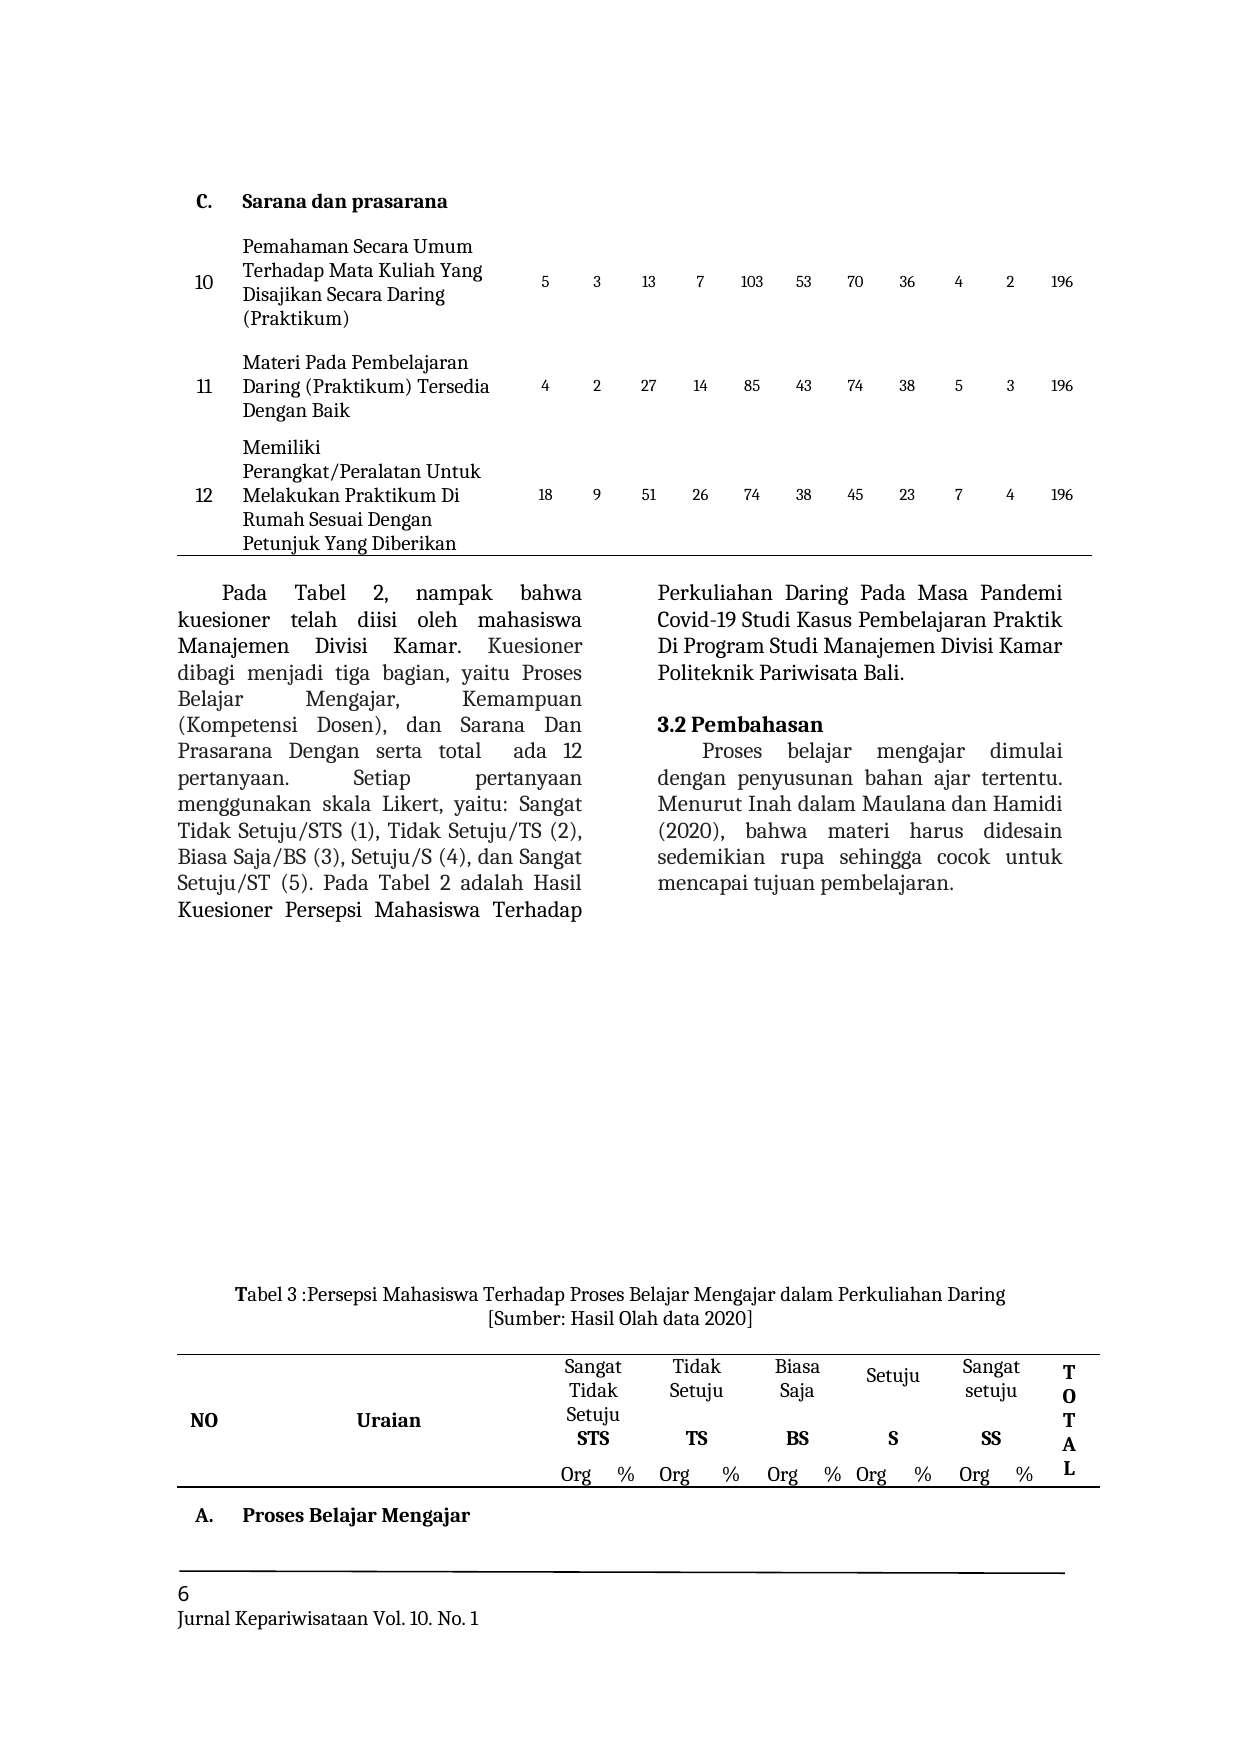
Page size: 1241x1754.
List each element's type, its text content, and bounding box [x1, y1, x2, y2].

table_cell 74 [826, 338, 885, 435]
table_cell Org [945, 1451, 1004, 1486]
table_cell Memiliki Perangkat/Peralatan Untuk Melakukan Praktikum Di Rumah Sesuai Dengan Petunjuk Yang Diberikan [231, 435, 516, 555]
table_cell 4 [988, 435, 1032, 555]
table_cell 10 [177, 227, 231, 337]
table_cell % [1004, 1451, 1038, 1486]
table_header NO [177, 1355, 231, 1486]
table_cell % [605, 1451, 640, 1486]
table_cell C. [177, 177, 231, 227]
table_header T O T A L [1038, 1355, 1100, 1486]
table_cell 43 [782, 338, 826, 435]
table_cell A. [177, 1488, 231, 1544]
table_cell Org [842, 1451, 901, 1486]
table_cell 196 [1033, 227, 1092, 337]
text Pada Tabel 2, nampak bahwa kuesioner telah diisi oleh mahasiswa Manajemen Divisi Kamar. Kuesioner dibagi menjadi tiga bagian, yaitu Proses Belajar Mengajar, Kemampuan (Kompetensi Dosen), dan Sarana Dan Prasarana Dengan serta total ada 12 pertanyaan. Setiap pertanyaan menggunakan skala Likert, yaitu: Sangat Tidak Setuju/STS (1), Tidak Setuju/TS (2), Biasa Saja/BS (3), Setuju/S (4), dan Sangat Setuju/ST (5). Pada Tabel 2 adalah Hasil Kuesioner Persepsi Mahasiswa Terhadap Perkuliahan Daring Pada Masa Pandemi Covid-19 Studi Kasus Pembelajaran Praktik Di Program Studi Manajemen Divisi Kamar Politeknik Pariwisata Bali. [177, 580, 582, 923]
table_cell Proses Belajar Mengajar [231, 1488, 1100, 1544]
table_cell 2 [575, 338, 619, 435]
table_cell Materi Pada Pembelajaran Daring (Praktikum) Tersedia Dengan Baik [231, 338, 516, 435]
table_cell 38 [782, 435, 826, 555]
table_cell 27 [619, 338, 678, 435]
table_cell Org [640, 1451, 709, 1486]
table_cell 196 [1033, 435, 1092, 555]
table_cell % [901, 1451, 945, 1486]
text Proses belajar mengajar dimulai dengan penyusunan bahan ajar tertentu. Menurut Inah dalam Maulana dan Hamidi (2020), bahwa materi harus didesain sedemikian rupa sehingga cocok untuk mencapai tujuan pembelajaran. [657, 738, 1063, 896]
table_cell 51 [619, 435, 678, 555]
table_cell 3 [988, 338, 1032, 435]
table_cell Pemahaman Secara Umum Terhadap Mata Kuliah Yang Disajikan Secara Daring (Praktikum) [231, 227, 516, 337]
table_cell 70 [826, 227, 885, 337]
table_cell % [709, 1451, 753, 1486]
table_cell 45 [826, 435, 885, 555]
text Tabel 3 :Persepsi Mahasiswa Terhadap Proses Belajar Mengajar dalam Perkuliahan Daring [177, 1282, 1063, 1306]
table_header Uraian [231, 1355, 546, 1486]
table_cell 85 [723, 338, 782, 435]
table_cell 2 [988, 227, 1032, 337]
table_cell 38 [885, 338, 929, 435]
table_cell 12 [177, 435, 231, 555]
table_cell 74 [723, 435, 782, 555]
subtitle 3.2 Pembahasan [657, 712, 1063, 738]
table_header Tidak Setuju TS [640, 1355, 753, 1451]
table_cell 4 [929, 227, 988, 337]
table_cell 14 [678, 338, 722, 435]
table_cell 18 [516, 435, 575, 555]
table_cell 5 [516, 227, 575, 337]
table_cell 53 [782, 227, 826, 337]
table_header Biasa Saja BS [753, 1355, 842, 1451]
table_cell 23 [885, 435, 929, 555]
text Pada Tabel 2, nampak bahwa kuesioner telah diisi oleh mahasiswa Manajemen Divisi Kamar. Kuesioner dibagi menjadi tiga bagian, yaitu Proses Belajar Mengajar, Kemampuan (Kompetensi Dosen), dan Sarana Dan Prasarana Dengan serta total ada 12 pertanyaan. Setiap pertanyaan menggunakan skala Likert, yaitu: Sangat Tidak Setuju/STS (1), Tidak Setuju/TS (2), Biasa Saja/BS (3), Setuju/S (4), dan Sangat Setuju/ST (5). Pada Tabel 2 adalah Hasil Kuesioner Persepsi Mahasiswa Terhadap Perkuliahan Daring Pada Masa Pandemi Covid-19 Studi Kasus Pembelajaran Praktik Di Program Studi Manajemen Divisi Kamar Politeknik Pariwisata Bali. [657, 580, 1063, 686]
table_cell 4 [516, 338, 575, 435]
table_cell Sarana dan prasarana [231, 177, 1092, 227]
text [Sumber: Hasil Olah data 2020] [177, 1306, 1063, 1330]
table_cell 36 [885, 227, 929, 337]
table_cell 9 [575, 435, 619, 555]
table_cell 5 [929, 338, 988, 435]
table_cell Org [546, 1451, 605, 1486]
table_cell S [842, 1388, 945, 1451]
table_cell Org [753, 1451, 812, 1486]
table_cell 7 [678, 227, 722, 337]
table_cell 7 [929, 435, 988, 555]
table_cell 3 [575, 227, 619, 337]
table_header Setuju [842, 1355, 945, 1387]
table_header Sangat setuju SS [945, 1355, 1038, 1451]
table_cell 103 [723, 227, 782, 337]
table_cell % [812, 1451, 842, 1486]
table_cell 13 [619, 227, 678, 337]
table_cell 11 [177, 338, 231, 435]
table_header Sangat Tidak Setuju STS [546, 1355, 640, 1451]
table_cell 196 [1033, 338, 1092, 435]
table_cell 26 [678, 435, 722, 555]
